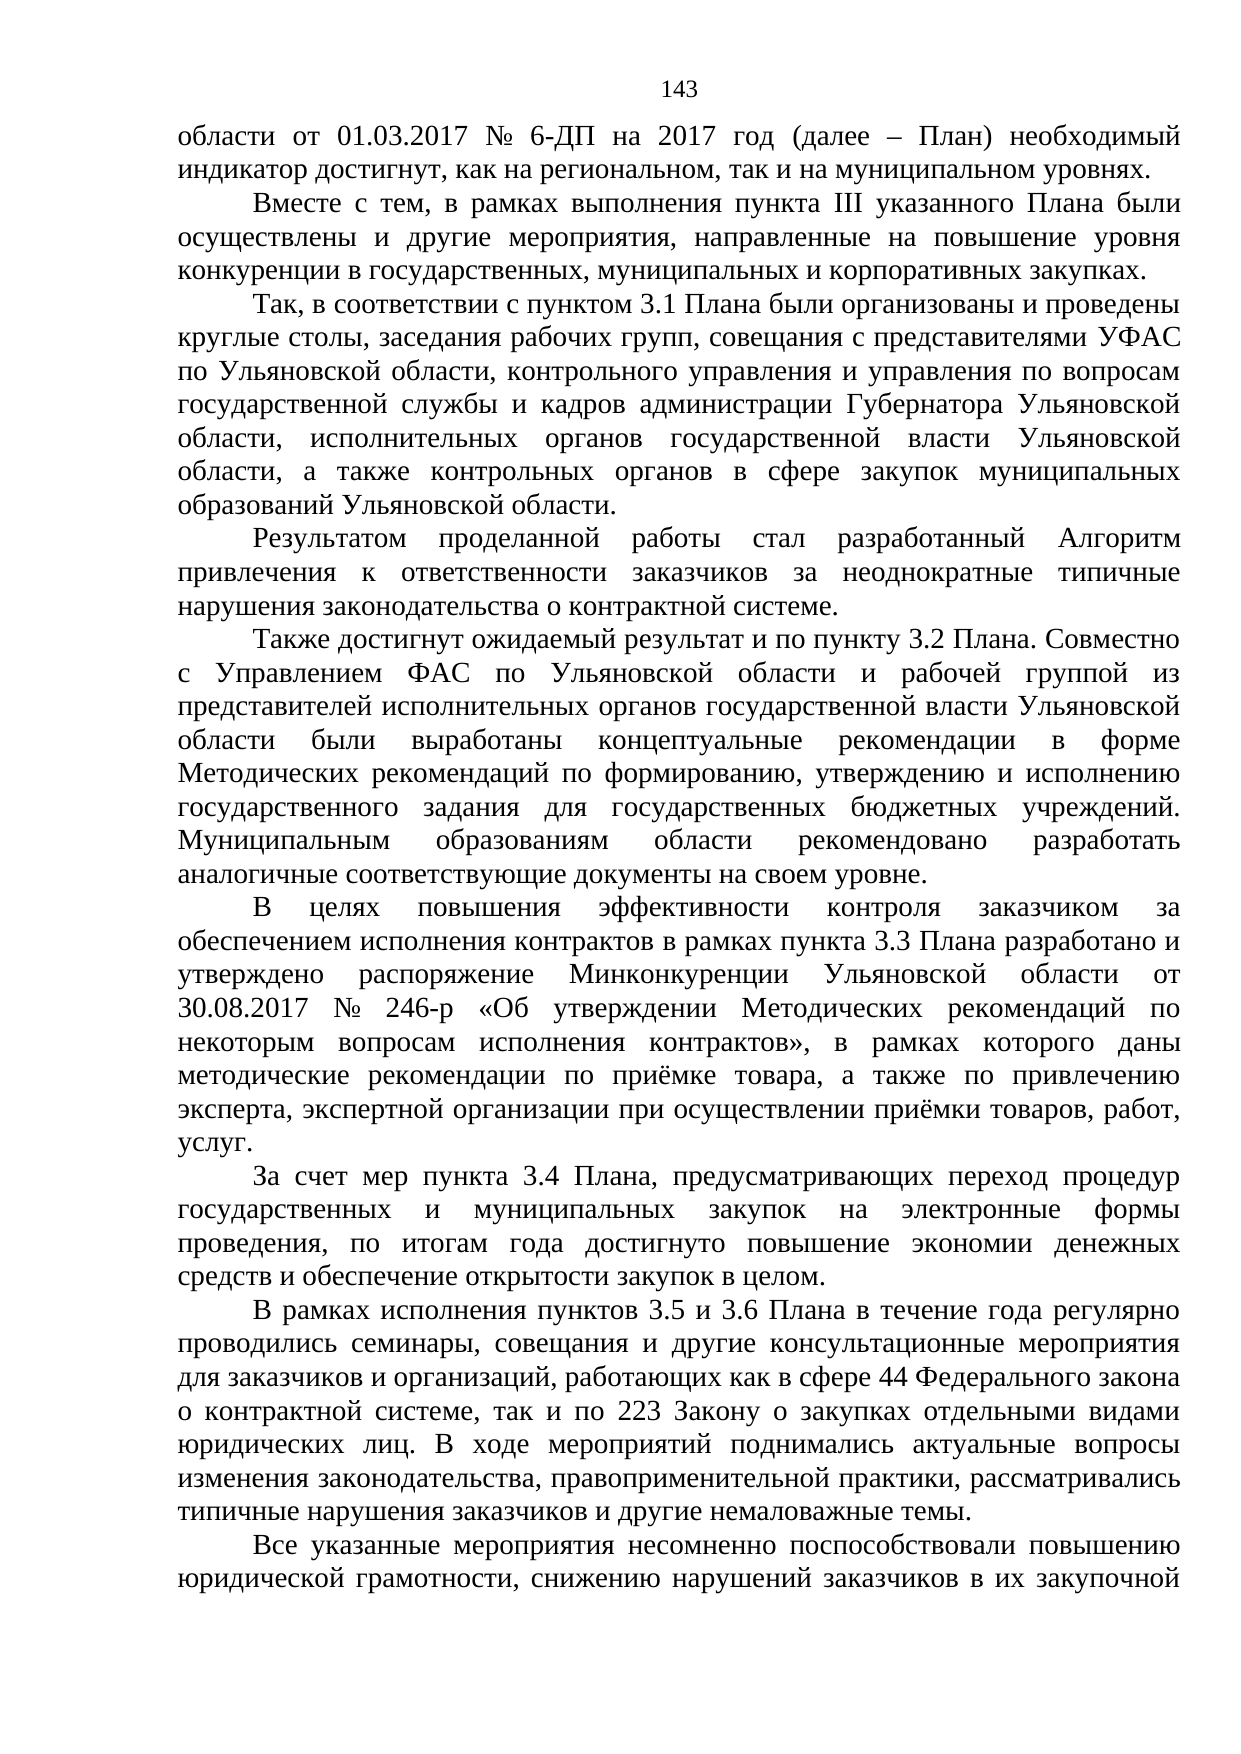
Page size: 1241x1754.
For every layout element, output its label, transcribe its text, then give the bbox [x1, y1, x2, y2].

text Вместе с тем, в рамках выполнения пункта III указанного Плана были осуществлены и другие мероприятия, направленные на повышение уровня конкуренции в государственных, муниципальных и корпоративных закупках. [177, 185, 1181, 286]
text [177, 118, 1181, 185]
text В целях повышения эффективности контроля заказчиком за обеспечением исполнения контрактов в рамках пункта 3.3 Плана разработано и утверждено распоряжение Минконкуренции Ульяновской области от 30.08.2017 № 246-р «Об утверждении Методических рекомендаций по некоторым вопросам исполнения контрактов», в рамках которого даны методические рекомендации по приёмке товара, а также по привлечению эксперта, экспертной организации при осуществлении приёмки товаров, работ, услуг. [177, 889, 1181, 1158]
text Результатом проделанной работы стал разработанный Алгоритм привлечения к ответственности заказчиков за неоднократные типичные нарушения законодательства о контрактной системе. [177, 521, 1181, 621]
text В рамках исполнения пунктов 3.5 и 3.6 Плана в течение года регулярно проводились семинары, совещания и другие консультационные мероприятия для заказчиков и организаций, работающих как в сфере 44 Федерального закона о контрактной системе, так и по 223 Закону о закупках отдельными видами юридических лиц. В ходе мероприятий поднимались актуальные вопросы изменения законодательства, правоприменительной практики, рассматривались типичные нарушения заказчиков и другие немаловажные темы. [177, 1292, 1181, 1527]
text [177, 1527, 1181, 1594]
text За счет мер пункта 3.4 Плана, предусматривающих переход процедур государственных и муниципальных закупок на электронные формы проведения, по итогам года достигнуто повышение экономии денежных средств и обеспечение открытости закупок в целом. [177, 1158, 1181, 1292]
text Так, в соответствии с пунктом 3.1 Плана были организованы и проведены круглые столы, заседания рабочих групп, совещания с представителями УФАС по Ульяновской области, контрольного управления и управления по вопросам государственной службы и кадров администрации Губернатора Ульяновской области, исполнительных органов государственной власти Ульяновской области, а также контрольных органов в сфере закупок муниципальных образований Ульяновской области. [177, 286, 1181, 521]
text Также достигнут ожидаемый результат и по пункту 3.2 Плана. Совместно с Управлением ФАС по Ульяновской области и рабочей группой из представителей исполнительных органов государственной власти Ульяновской области были выработаны концептуальные рекомендации в форме Методических рекомендаций по формированию, утверждению и исполнению государственного задания для государственных бюджетных учреждений. Муниципальным образованиям области рекомендовано разработать аналогичные соответствующие документы на своем уровне. [177, 621, 1181, 889]
